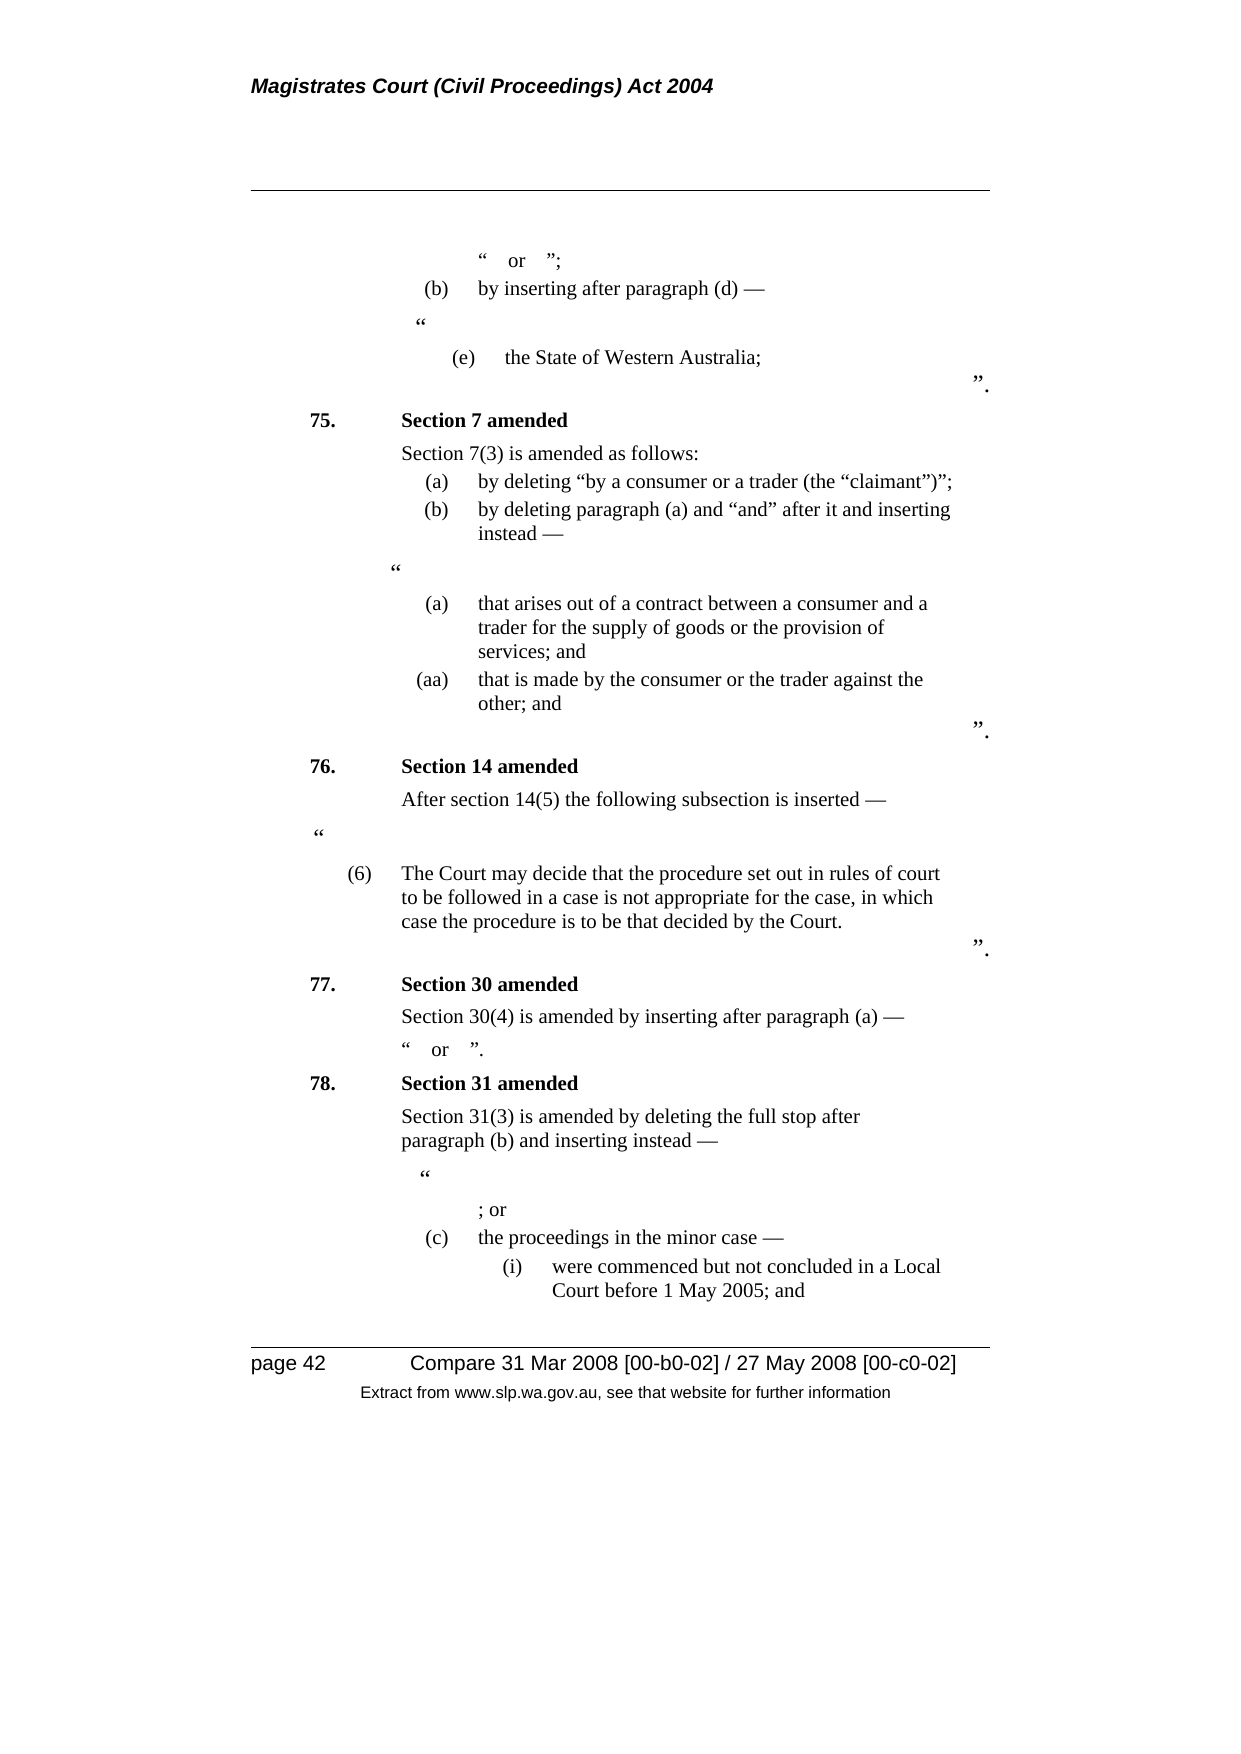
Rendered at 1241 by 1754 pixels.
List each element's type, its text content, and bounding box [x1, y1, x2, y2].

text ”. [251, 369, 990, 398]
subtitle 75. Section 7 amended [309, 408, 960, 432]
text (aa) that is made by the consumer or the trader against the other; and [389, 667, 960, 715]
text ”. [251, 715, 990, 744]
text Section 7(3) is amended as follows: [312, 441, 960, 465]
text After section 14(5) the following subsection is inserted — [312, 787, 960, 811]
text Section 31(3) is amended by deleting the full stop after paragraph (b) and inserting instead — [312, 1103, 960, 1152]
text (b) by inserting after paragraph (d) — [389, 276, 960, 300]
text “ or ”. [312, 1037, 960, 1061]
text (a) that arises out of a contract between a consumer and a trader for the supply of goods or the provision of services; and [389, 591, 960, 663]
subtitle 76. Section 14 amended [309, 754, 960, 778]
text (e) the State of Western Australia; [389, 345, 960, 369]
subtitle 78. Section 31 amended [309, 1071, 960, 1095]
subtitle 77. Section 30 amended [309, 972, 960, 996]
text “ [390, 558, 990, 587]
text (c) the proceedings in the minor case — [389, 1225, 960, 1249]
text ; or [389, 1197, 960, 1221]
text “ [419, 1164, 990, 1193]
text Section 30(4) is amended by inserting after paragraph (a) — [312, 1004, 960, 1028]
text ”. [251, 933, 990, 961]
text “ [313, 823, 990, 852]
text “ [415, 312, 990, 341]
text (a) by deleting “by a consumer or a trader (the “claimant”)”; [389, 469, 960, 493]
text (6) The Court may decide that the procedure set out in rules of court to be followed in a case is not appropriate for the case, in which case the procedure is to be that decided by the Court. [312, 861, 960, 933]
text “ or ”; [389, 247, 960, 272]
text (b) by deleting paragraph (a) and “and” after it and inserting instead — [389, 497, 960, 545]
text (i) were commenced but not concluded in a Local Court before 1 May 2005; and [463, 1253, 960, 1302]
